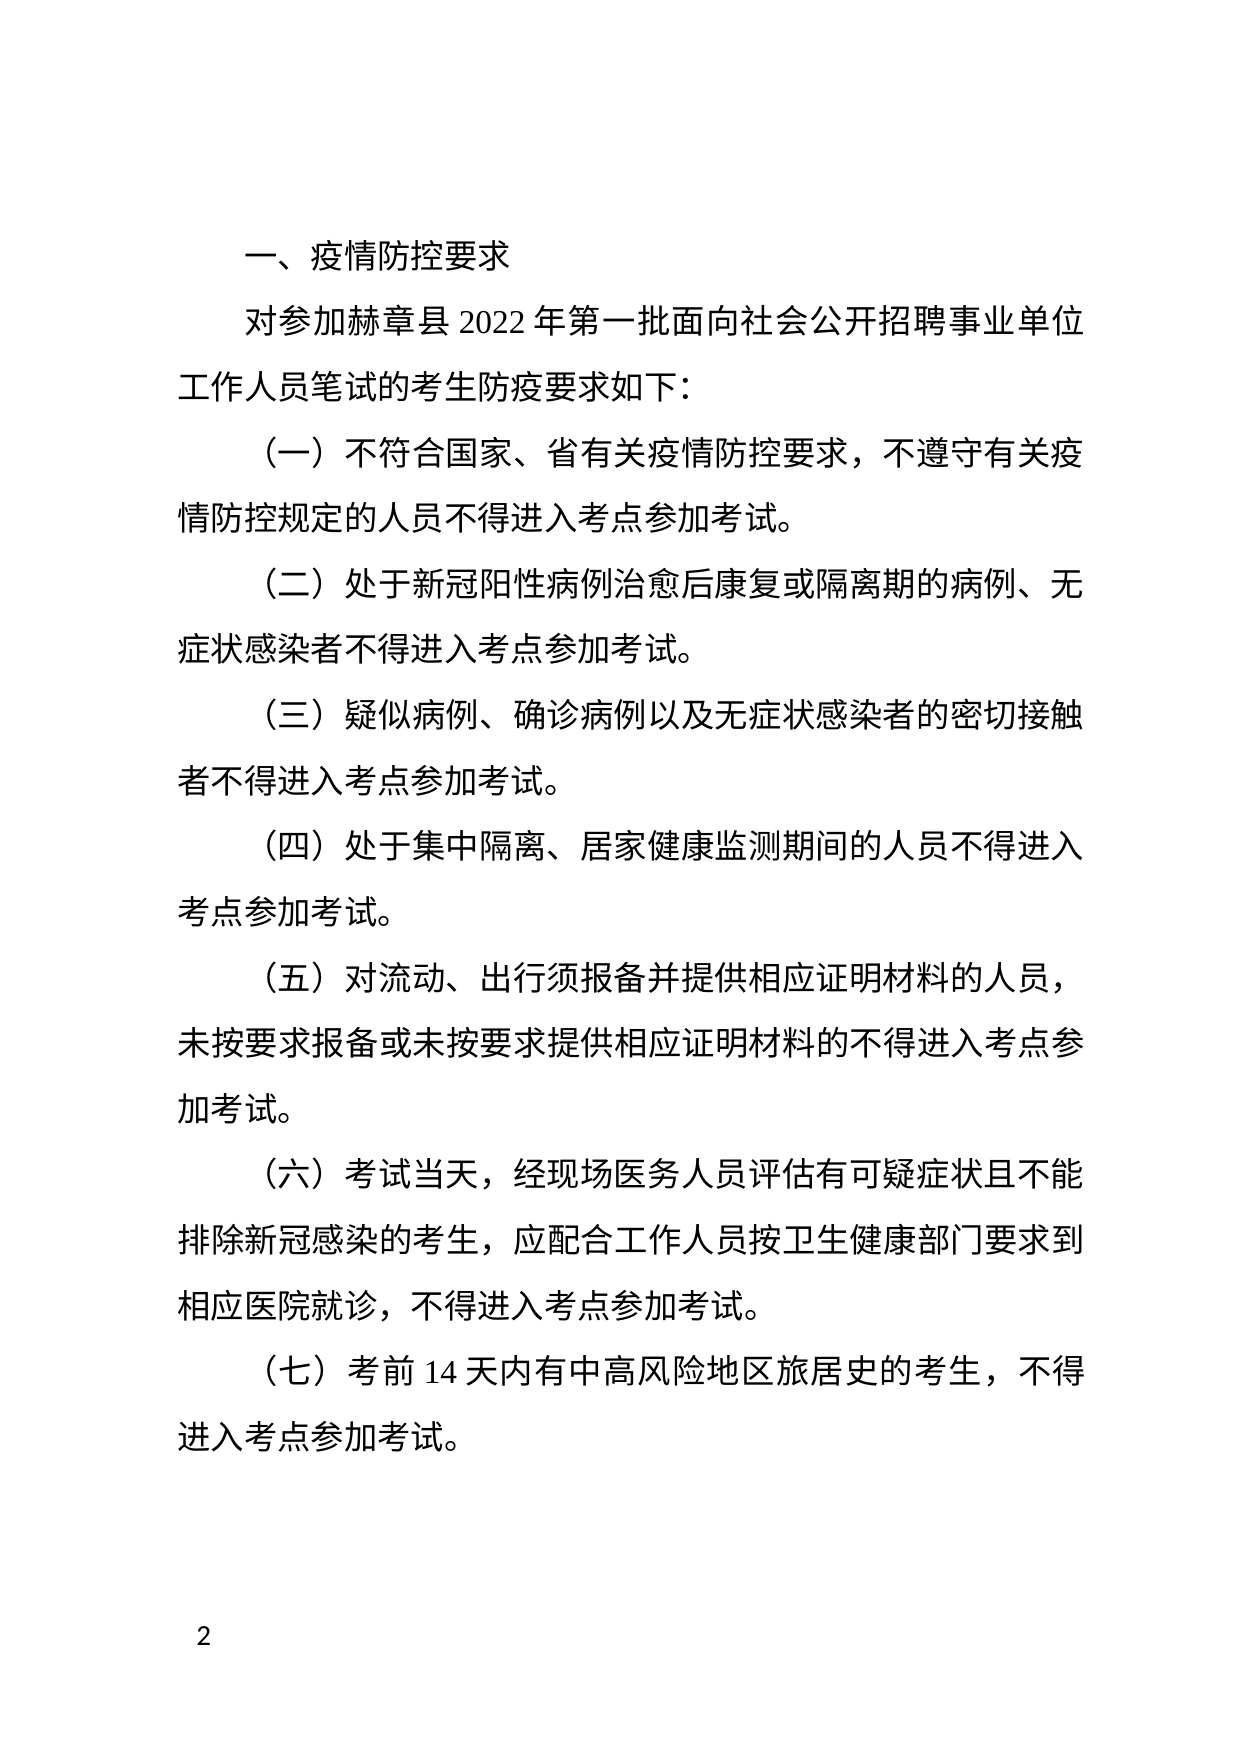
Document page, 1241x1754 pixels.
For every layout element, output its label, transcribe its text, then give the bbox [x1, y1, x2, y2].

text （四）处于集中隔离、居家健康监测期间的人员不得进入考点参加考试。 [177, 811, 1087, 943]
text （二）处于新冠阳性病例治愈后康复或隔离期的病例、无症状感染者不得进入考点参加考试。 [177, 549, 1087, 680]
text （一）不符合国家、省有关疫情防控要求，不遵守有关疫情防控规定的人员不得进入考点参加考试。 [177, 418, 1087, 549]
text （七）考前14天内有中高风险地区旅居史的考生，不得进入考点参加考试。 [177, 1336, 1087, 1468]
text （三）疑似病例、确诊病例以及无症状感染者的密切接触者不得进入考点参加考试。 [177, 680, 1087, 811]
text （五）对流动、出行须报备并提供相应证明材料的人员，未按要求报备或未按要求提供相应证明材料的不得进入考点参加考试。 [177, 943, 1087, 1139]
text （六）考试当天，经现场医务人员评估有可疑症状且不能排除新冠感染的考生，应配合工作人员按卫生健康部门要求到相应医院就诊，不得进入考点参加考试。 [177, 1139, 1087, 1336]
text 对参加赫章县2022年第一批面向社会公开招聘事业单位工作人员笔试的考生防疫要求如下： [177, 286, 1087, 418]
text 一、疫情防控要求 [177, 221, 1087, 286]
